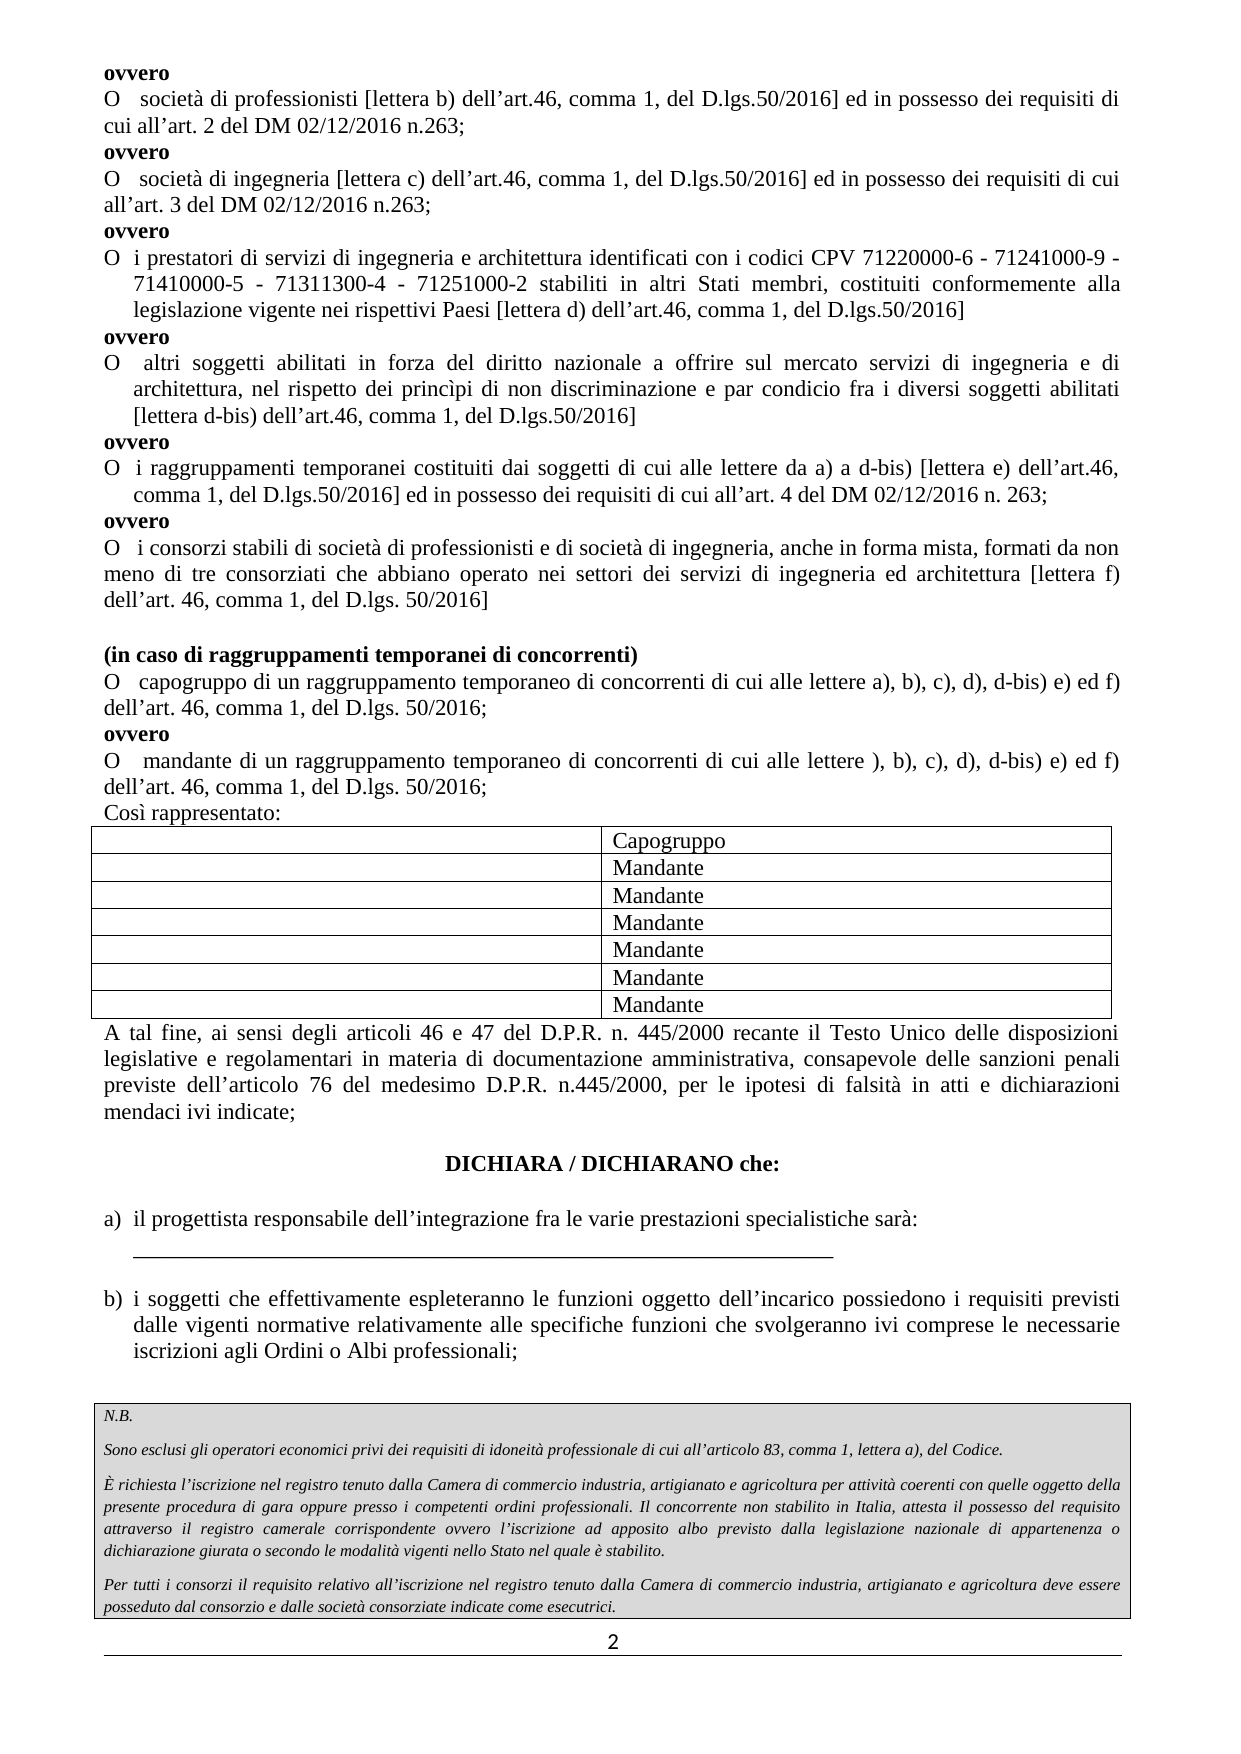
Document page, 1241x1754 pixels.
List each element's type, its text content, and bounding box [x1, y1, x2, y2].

text (in caso di raggruppamenti temporanei di concorrenti) [103, 641, 1122, 668]
table_cell [92, 936, 601, 963]
text Per tutti i consorzi il requisito relativo all’iscrizione nel registro tenuto dalla Camera di commercio industria, artigianato e agricoltura deve essere posseduto dal consorzio e dalle società consorziate indicate come esecutrici. [95, 1572, 1130, 1618]
table_cell Mandante [602, 909, 1111, 935]
text Così rappresentato: [103, 799, 1122, 826]
text O i prestatori di servizi di ingegneria e architettura identificati con i codici CPV 71220000-6 - 71241000-9 - 71410000-5 - 71311300-4 - 71251000-2 stabiliti in altri Stati membri, costituiti conformemente alla legislazione vigente nei rispettivi Paesi [lettera d) dell’art.46, comma 1, del D.lgs.50/2016] [103, 244, 1122, 323]
table_cell [92, 991, 601, 1018]
text DICHIARA / DICHIARANO che: [103, 1150, 1122, 1177]
table_cell Mandante [602, 882, 1111, 908]
table_cell Mandante [602, 854, 1111, 881]
text O mandante di un raggruppamento temporaneo di concorrenti di cui alle lettere ), b), c), d), d-bis) e) ed f) dell’art. 46, comma 1, del D.lgs. 50/2016; [103, 747, 1122, 799]
text N.B. [95, 1404, 1130, 1425]
table_cell [92, 854, 601, 881]
table_cell [92, 882, 601, 908]
table_header [92, 827, 601, 853]
table_cell [92, 909, 601, 935]
list il progettista responsabile dell’integrazione fra le varie prestazioni specialistiche sarà: [103, 1206, 1122, 1232]
text ovvero [103, 138, 1122, 164]
text ovvero [103, 507, 1122, 533]
text A tal fine, ai sensi degli articoli 46 e 47 del D.P.R. n. 445/2000 recante il Testo Unico delle disposizioni legislative e regolamentari in materia di documentazione amministrativa, consapevole delle sanzioni penali previste dell’articolo 76 del medesimo D.P.R. n.445/2000, per le ipotesi di falsità in atti e dichiarazioni mendaci ivi indicate; [103, 1019, 1122, 1124]
table_cell Mandante [602, 936, 1111, 963]
text ovvero [103, 720, 1122, 747]
text O capogruppo di un raggruppamento temporaneo di concorrenti di cui alle lettere a), b), c), d), d-bis) e) ed f) dell’art. 46, comma 1, del D.lgs. 50/2016; [103, 668, 1122, 720]
text ovvero [103, 59, 1122, 86]
list ________________________________________________________ [133, 1232, 1122, 1261]
text ovvero [103, 428, 1122, 454]
table_cell [92, 964, 601, 990]
text ovvero [103, 217, 1122, 244]
table_cell Mandante [602, 991, 1111, 1018]
text ovvero [103, 323, 1122, 349]
text O società di ingegneria [lettera c) dell’art.46, comma 1, del D.lgs.50/2016] ed in possesso dei requisiti di cui all’art. 3 del DM 02/12/2016 n.263; [103, 164, 1122, 217]
text È richiesta l’iscrizione nel registro tenuto dalla Camera di commercio industria, artigianato e agricoltura per attività coerenti con quelle oggetto della presente procedura di gara oppure presso i competenti ordini professionali. Il concorrente non stabilito in Italia, attesta il possesso del requisito attraverso il registro camerale corrispondente ovvero l’iscrizione ad apposito albo previsto dalla legislazione nazionale di appartenenza o dichiarazione giurata o secondo le modalità vigenti nello Stato nel quale è stabilito. [95, 1472, 1130, 1560]
table_cell Mandante [602, 964, 1111, 990]
text O altri soggetti abilitati in forza del diritto nazionale a offrire sul mercato servizi di ingegneria e di architettura, nel rispetto dei princìpi di non discriminazione e par condicio fra i diversi soggetti abilitati [lettera d-bis) dell’art.46, comma 1, del D.lgs.50/2016] [103, 349, 1122, 428]
table_header Capogruppo [602, 827, 1111, 853]
text Sono esclusi gli operatori economici privi dei requisiti di idoneità professionale di cui all’articolo 83, comma 1, lettera a), del Codice. [95, 1437, 1130, 1459]
list i soggetti che effettivamente espleteranno le funzioni oggetto dell’incarico possiedono i requisiti previsti dalle vigenti normative relativamente alle specifiche funzioni che svolgeranno ivi comprese le necessarie iscrizioni agli Ordini o Albi professionali; [103, 1285, 1122, 1364]
text O i raggruppamenti temporanei costituiti dai soggetti di cui alle lettere da a) a d-bis) [lettera e) dell’art.46, comma 1, del D.lgs.50/2016] ed in possesso dei requisiti di cui all’art. 4 del DM 02/12/2016 n. 263; [103, 454, 1122, 507]
text O i consorzi stabili di società di professionisti e di società di ingegneria, anche in forma mista, formati da non meno di tre consorziati che abbiano operato nei settori dei servizi di ingegneria ed architettura [lettera f) dell’art. 46, comma 1, del D.lgs. 50/2016] [103, 533, 1122, 613]
text O società di professionisti [lettera b) dell’art.46, comma 1, del D.lgs.50/2016] ed in possesso dei requisiti di cui all’art. 2 del DM 02/12/2016 n.263; [103, 86, 1122, 138]
